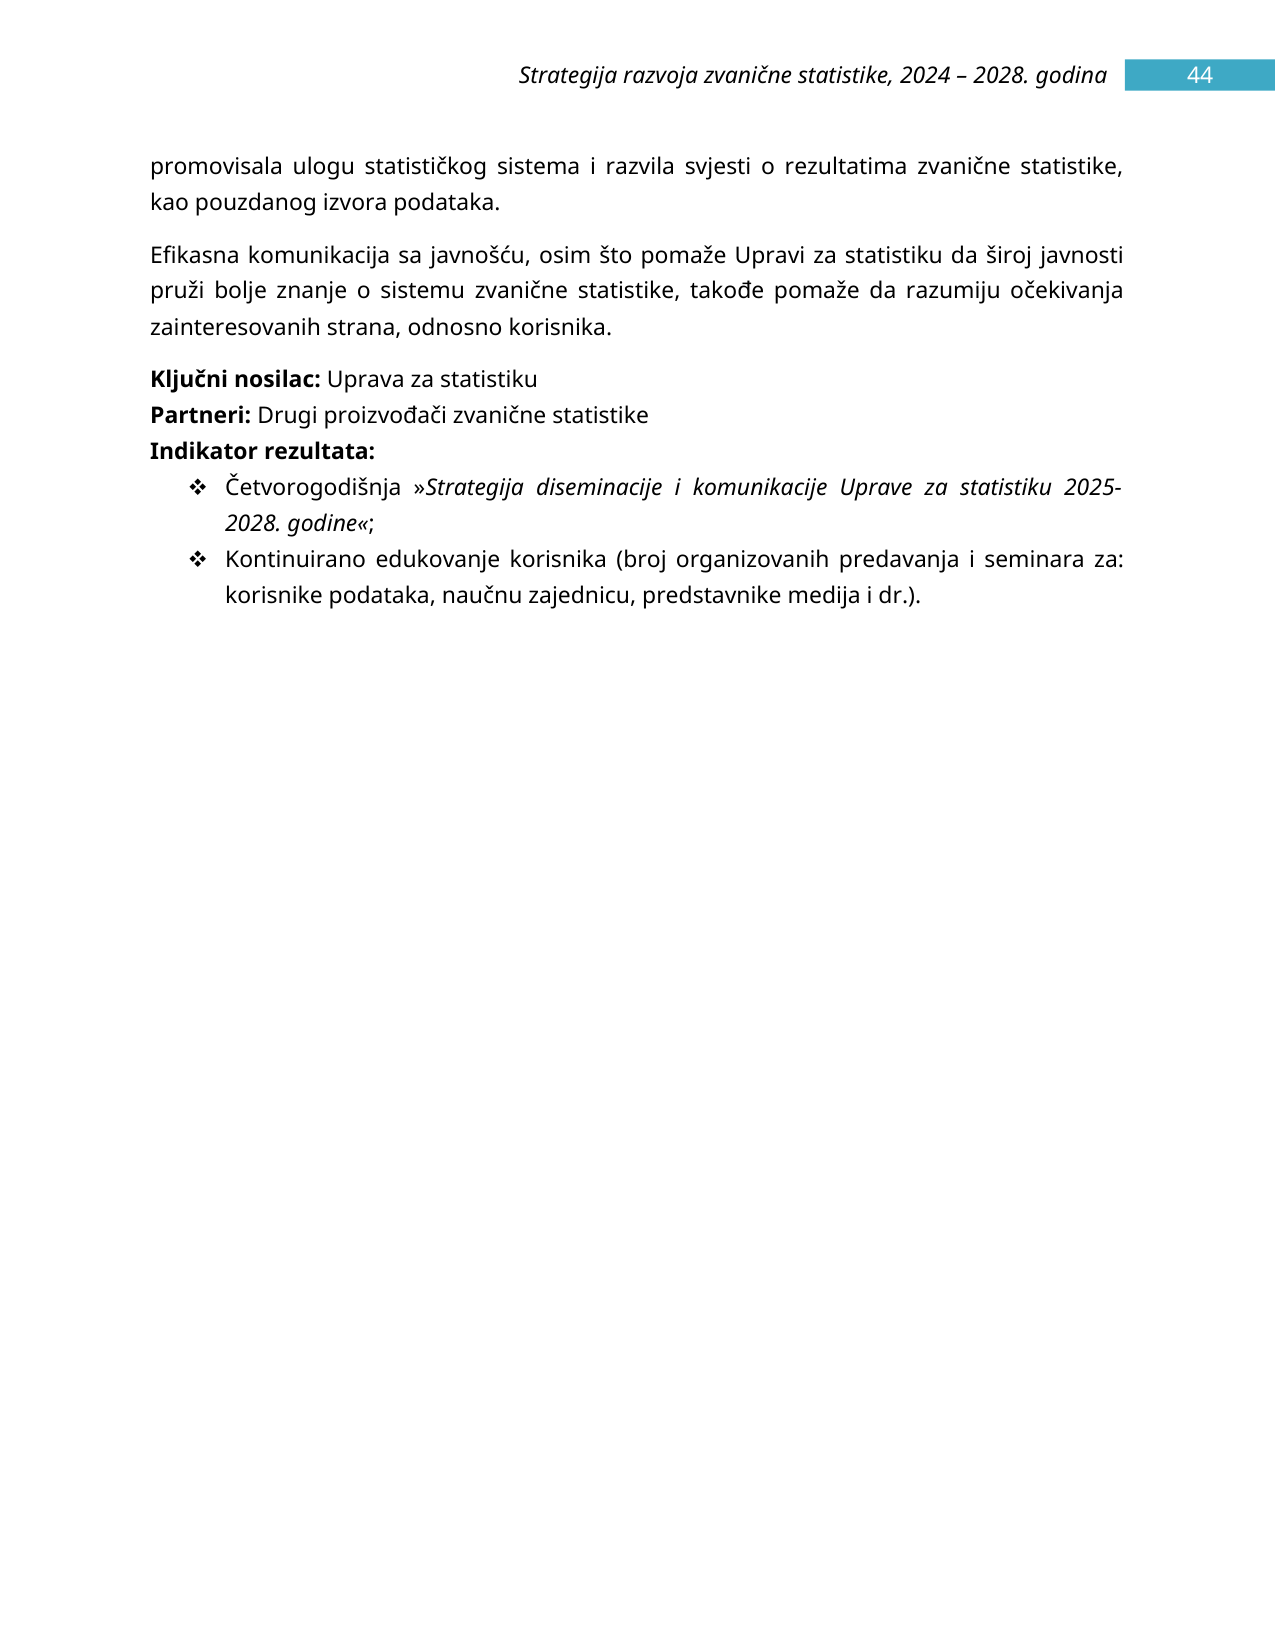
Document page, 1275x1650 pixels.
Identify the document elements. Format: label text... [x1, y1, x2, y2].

text Indikator rezultata: [150, 435, 1125, 466]
list Kontinuirano edukovanje korisnika (broj organizovanih predavanja i seminara za: korisnike podataka, naučnu zajednicu, predstavnike medija i dr.). [187, 543, 1125, 610]
list Četvorogodišnja »Strategija diseminacije i komunikacije Uprave za statistiku 2025-2028. godine«; [187, 471, 1125, 538]
text Efikasna komunikacija sa javnošću, osim što pomaže Upravi za statistiku da široj javnosti pruži bolje znanje o sistemu zvanične statistike, takođe pomaže da razumiju očekivanja zainteresovanih strana, odnosno korisnika. [150, 238, 1125, 342]
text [150, 150, 1125, 217]
text Ključni nosilac: Uprava za statistiku [150, 363, 1125, 394]
text Partneri: Drugi proizvođači zvanične statistike [150, 399, 1125, 430]
